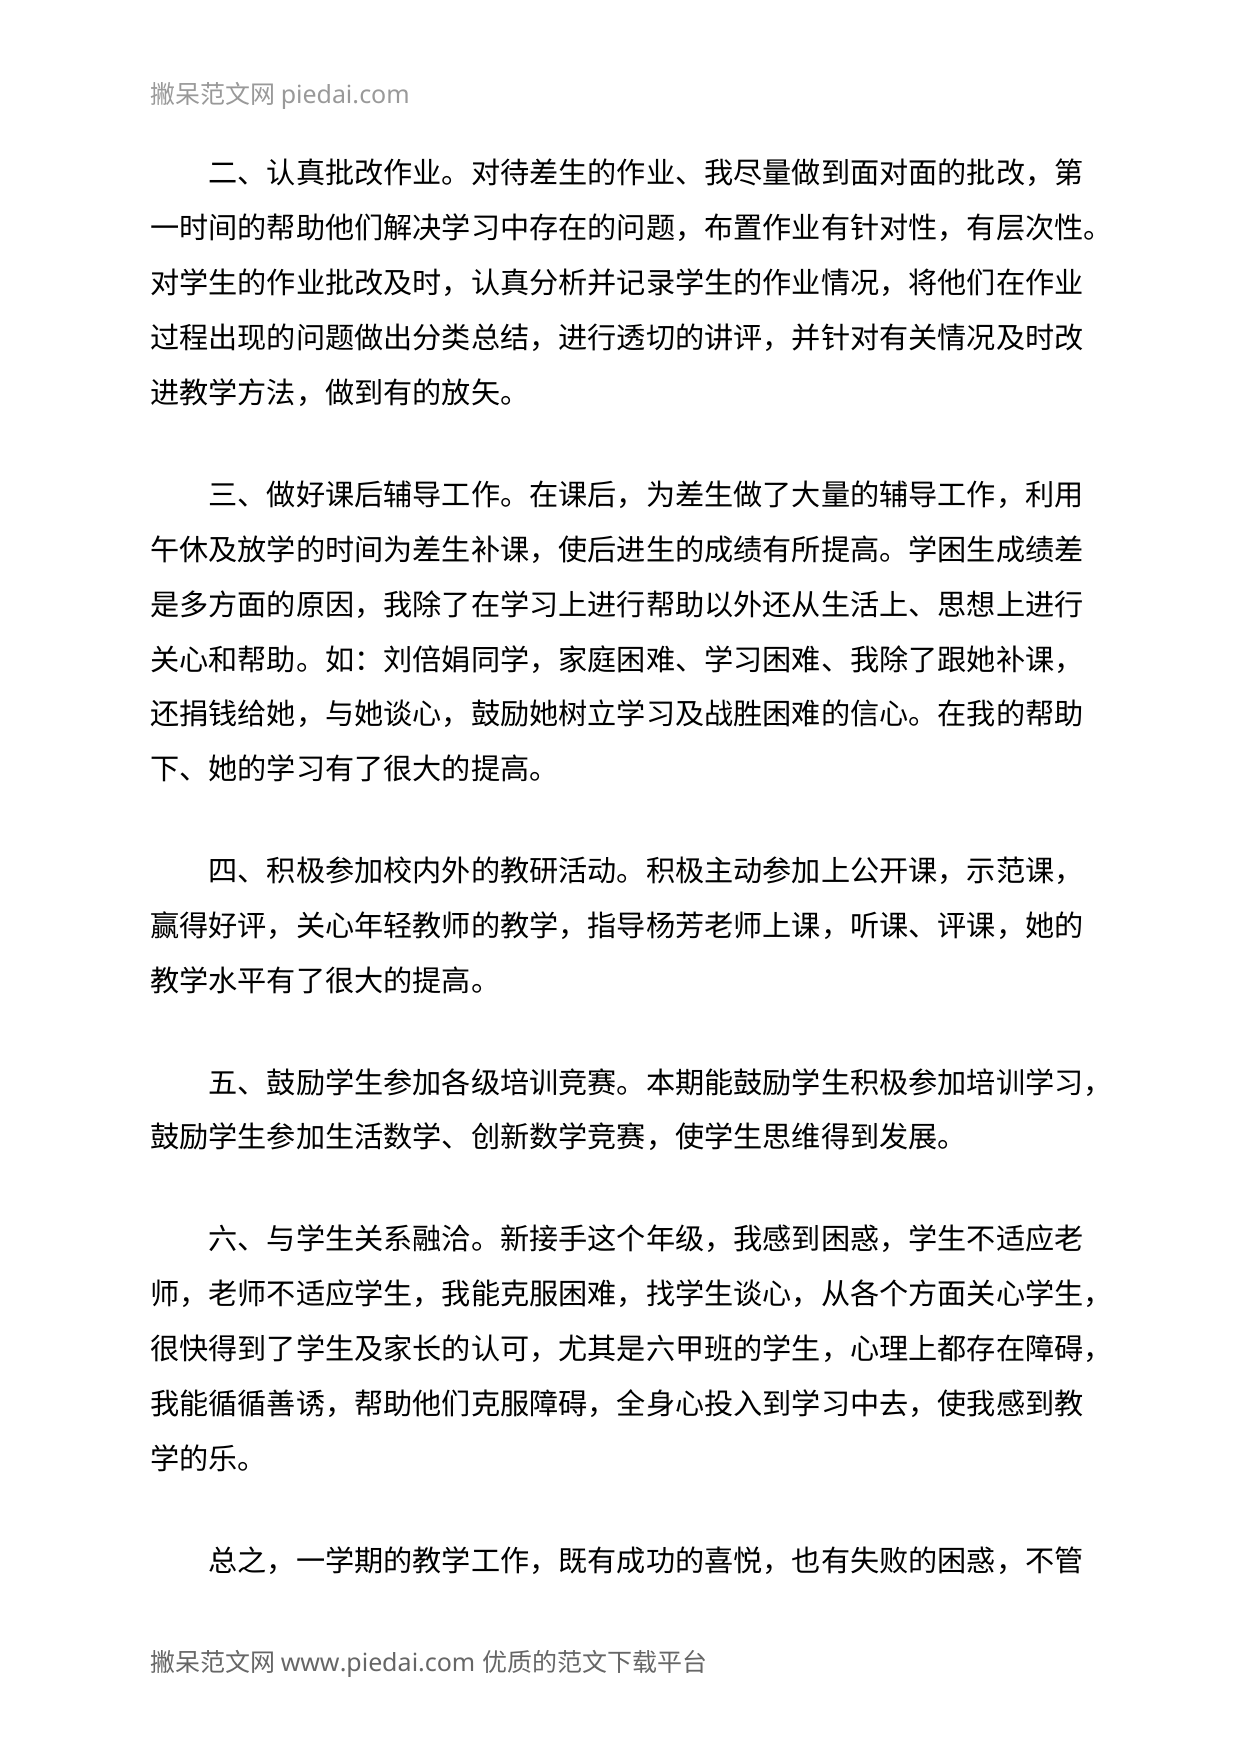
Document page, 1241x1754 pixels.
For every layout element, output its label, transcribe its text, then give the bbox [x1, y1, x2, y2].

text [150, 1537, 1090, 1579]
text 三、做好课后辅导工作。在课后，为差生做了大量的辅导工作，利用午休及放学的时间为差生补课，使后进生的成绩有所提高。学困生成绩差是多方面的原因，我除了在学习上进行帮助以外还从生活上、思想上进行关心和帮助。如：刘倍娟同学，家庭困难、学习困难、我除了跟她补课，还捐钱给她，与她谈心，鼓励她树立学习及战胜困难的信心。在我的帮助下、她的学习有了很大的提高。 [150, 471, 1090, 788]
text 五、鼓励学生参加各级培训竞赛。本期能鼓励学生积极参加培训学习，鼓励学生参加生活数学、创新数学竞赛，使学生思维得到发展。 [150, 1059, 1090, 1156]
text 二、认真批改作业。对待差生的作业、我尽量做到面对面的批改，第一时间的帮助他们解决学习中存在的问题，布置作业有针对性，有层次性。对学生的作业批改及时，认真分析并记录学生的作业情况，将他们在作业过程出现的问题做出分类总结，进行透切的讲评，并针对有关情况及时改进教学方法，做到有的放矢。 [150, 150, 1090, 412]
text 四、积极参加校内外的教研活动。积极主动参加上公开课，示范课，赢得好评，关心年轻教师的教学，指导杨芳老师上课，听课、评课，她的教学水平有了很大的提高。 [150, 848, 1090, 1000]
text 六、与学生关系融洽。新接手这个年级，我感到困惑，学生不适应老师，老师不适应学生，我能克服困难，找学生谈心，从各个方面关心学生，很快得到了学生及家长的认可，尤其是六甲班的学生，心理上都存在障碍，我能循循善诱，帮助他们克服障碍，全身心投入到学习中去，使我感到教学的乐。 [150, 1216, 1090, 1478]
